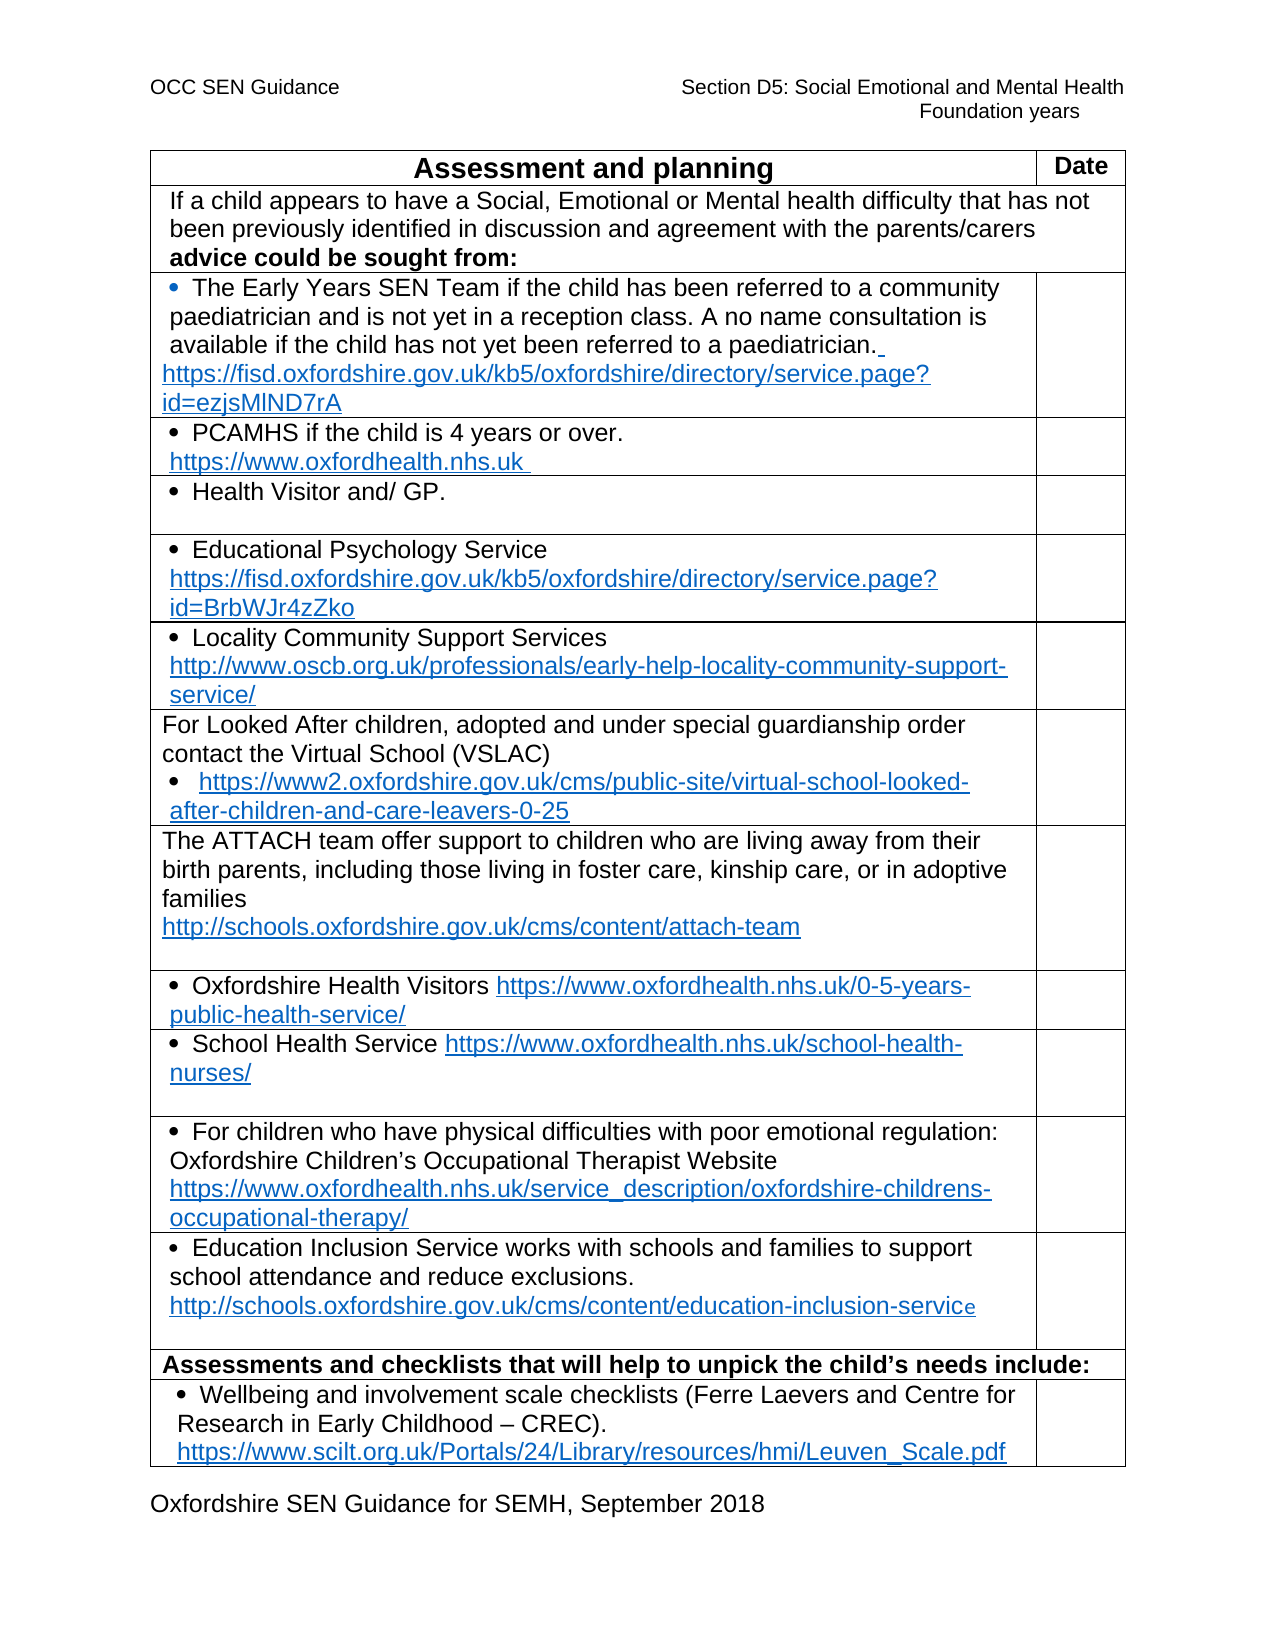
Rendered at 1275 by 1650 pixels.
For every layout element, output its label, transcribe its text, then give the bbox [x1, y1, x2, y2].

table_cell [1037, 535, 1125, 621]
table_cell PCAMHS if the child is 4 years or over. https://www.oxfordhealth.nhs.uk [151, 418, 1036, 475]
table_cell [1037, 1117, 1125, 1232]
table_cell [1037, 476, 1125, 534]
table_cell For children who have physical difficulties with poor emotional regulation: Oxfordshire Children’s Occupational Therapist Website https://www.oxfordhealth.nhs.uk/service_description/oxfordshire-childrens-occupational-therapy/ [151, 1117, 1036, 1232]
table_cell [1037, 826, 1125, 970]
table_cell Health Visitor and/ GP. [151, 476, 1036, 534]
table_cell For Looked After children, adopted and under special guardianship order contact the Virtual School (VSLAC) https://www2.oxfordshire.gov.uk/cms/public-site/virtual-school-looked-after-children-and-care-leavers-0-25 [151, 710, 1036, 825]
table_cell [1037, 1380, 1125, 1466]
table_cell [1037, 710, 1125, 825]
table_cell Wellbeing and involvement scale checklists (Ferre Laevers and Centre for Research in Early Childhood – CREC). https://www.scilt.org.uk/Portals/24/Library/resources/hmi/Leuven_Scale.pdf [151, 1380, 1036, 1466]
table_cell Education Inclusion Service works with schools and families to support school attendance and reduce exclusions. http://schools.oxfordshire.gov.uk/cms/content/education-inclusion-service [151, 1233, 1036, 1349]
table_cell [1037, 971, 1125, 1028]
table_cell If a child appears to have a Social, Emotional or Mental health difficulty that has not been previously identified in discussion and agreement with the parents/carers advice could be sought from: [151, 186, 1125, 272]
table_cell Locality Community Support Services http://www.oscb.org.uk/professionals/early-help-locality-community-support-service/ [151, 623, 1036, 709]
table_cell Oxfordshire Health Visitors https://www.oxfordhealth.nhs.uk/0-5-years-public-health-service/ [151, 971, 1036, 1028]
table_cell School Health Service https://www.oxfordhealth.nhs.uk/school-health-nurses/ [151, 1030, 1036, 1116]
table_header Date [1037, 151, 1125, 184]
table_cell The ATTACH team offer support to children who are living away from their birth parents, including those living in foster care, kinship care, or in adoptive families http://schools.oxfordshire.gov.uk/cms/content/attach-team [151, 826, 1036, 970]
table_cell The Early Years SEN Team if the child has been referred to a community paediatrician and is not yet in a reception class. A no name consultation is available if the child has not yet been referred to a paediatrician. https://fisd.oxfordshire.gov.uk/kb5/oxfordshire/directory/service.page?id=ezjsMlND7rA [151, 273, 1036, 417]
table_cell [1037, 1233, 1125, 1349]
table_cell [1037, 623, 1125, 709]
table_cell [1037, 418, 1125, 475]
table_cell [1037, 1030, 1125, 1116]
table_cell Assessments and checklists that will help to unpick the child’s needs include: [151, 1350, 1125, 1379]
table_header Assessment and planning [151, 151, 1036, 184]
table_cell [1037, 273, 1125, 417]
table_cell Educational Psychology Service https://fisd.oxfordshire.gov.uk/kb5/oxfordshire/directory/service.page?id=BrbWJr4zZko [151, 535, 1036, 621]
